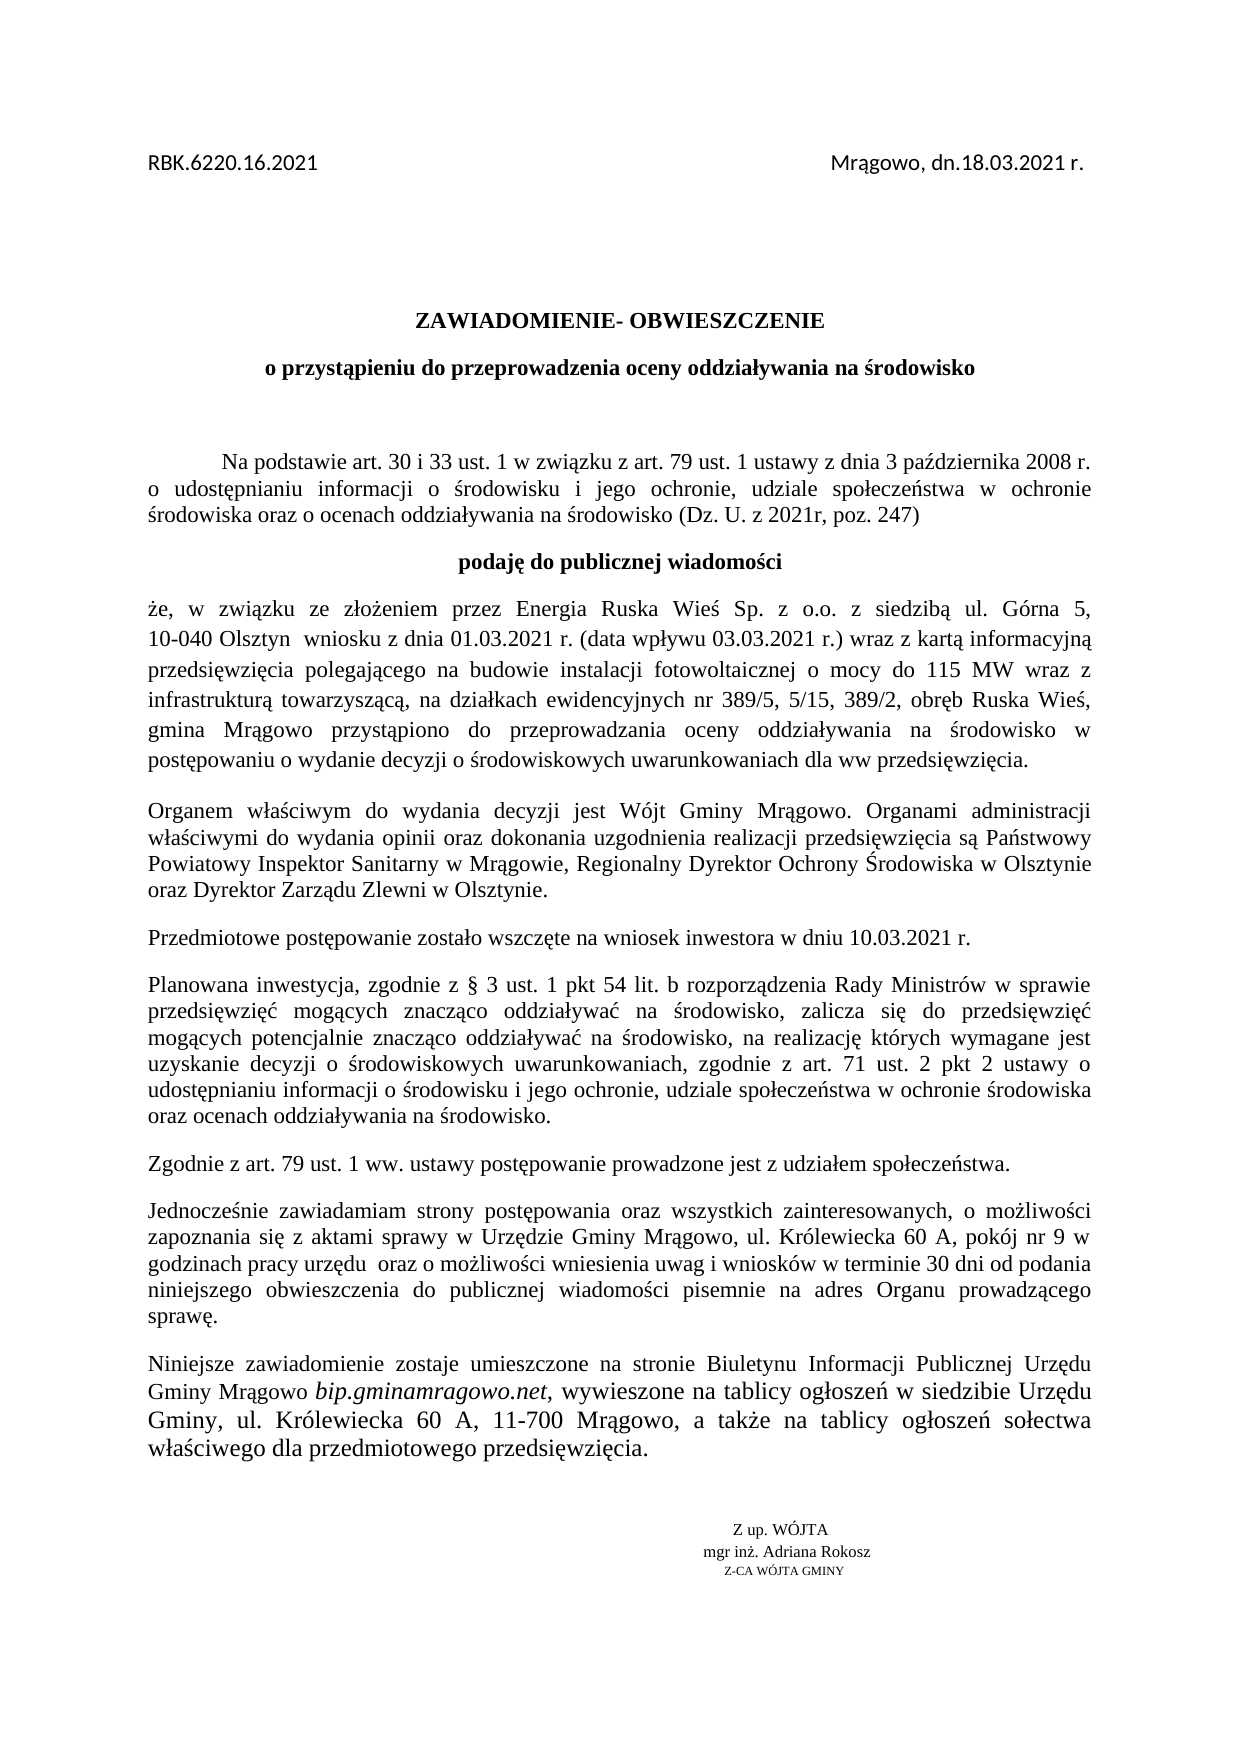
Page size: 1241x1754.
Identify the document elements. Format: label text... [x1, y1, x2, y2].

text Przedmiotowe postępowanie zostało wszczęte na wniosek inwestora w dniu 10.03.2021 r. [148, 924, 1093, 950]
text Zgodnie z art. 79 ust. 1 ww. ustawy postępowanie prowadzone jest z udziałem społeczeństwa. [148, 1150, 1093, 1176]
text Jednocześnie zawiadamiam strony postępowania oraz wszystkich zainteresowanych, o możliwości zapoznania się z aktami sprawy w Urzędzie Gminy Mrągowo, ul. Królewiecka 60 A, pokój nr 9 w godzinach pracy urzędu oraz o możliwości wniesienia uwag i wniosków w terminie 30 dni od podania niniejszego obwieszczenia do publicznej wiadomości pisemnie na adres Organu prowadzącego sprawę. [148, 1197, 1093, 1329]
text mgr inż. Adriana Rokosz [148, 1542, 1093, 1561]
text o przystąpieniu do przeprowadzenia oceny oddziaływania na środowisko [148, 354, 1093, 380]
text Niniejsze zawiadomienie zostaje umieszczone na stronie Biuletynu Informacji Publicznej Urzędu Gminy Mrągowo bip.gminamragowo.net, wywieszone na tablicy ogłoszeń w siedzibie Urzędu Gminy, ul. Królewiecka 60 A, 11-700 Mrągowo, a także na tablicy ogłoszeń sołectwa właściwego dla przedmiotowego przedsięwzięcia. [148, 1349, 1093, 1462]
text ZAWIADOMIENIE- OBWIESZCZENIE [148, 307, 1093, 333]
text Z up. WÓJTA [148, 1520, 1093, 1539]
text że, w związku ze złożeniem przez Energia Ruska Wieś Sp. z o.o. z siedzibą ul. Górna 5, 10-040 Olsztyn wniosku z dnia 01.03.2021 r. (data wpływu 03.03.2021 r.) wraz z kartą informacyjną przedsięwzięcia polegającego na budowie instalacji fotowoltaicznej o mocy do 115 MW wraz z infrastrukturą towarzyszącą, na działkach ewidencyjnych nr 389/5, 5/15, 389/2, obręb Ruska Wieś, gmina Mrągowo przystąpiono do przeprowadzania oceny oddziaływania na środowisko w postępowaniu o wydanie decyzji o środowiskowych uwarunkowaniach dla ww przedsięwzięcia. [148, 595, 1093, 773]
text podaję do publicznej wiadomości [148, 548, 1093, 574]
text Na podstawie art. 30 i 33 ust. 1 w związku z art. 79 ust. 1 ustawy z dnia 3 października 2008 r. o udostępnianiu informacji o środowisku i jego ochronie, udziale społeczeństwa w ochronie środowiska oraz o ocenach oddziaływania na środowisko (Dz. U. z 2021r, poz. 247) [148, 448, 1093, 527]
text RBK.6220.16.2021 Mrągowo, dn.18.03.2021 r. [148, 148, 1093, 176]
text Organem właściwym do wydania decyzji jest Wójt Gminy Mrągowo. Organami administracji właściwymi do wydania opinii oraz dokonania uzgodnienia realizacji przedsięwzięcia są Państwowy Powiatowy Inspektor Sanitarny w Mrągowie, Regionalny Dyrektor Ochrony Środowiska w Olsztynie oraz Dyrektor Zarządu Zlewni w Olsztynie. [148, 797, 1093, 903]
text Z-CA WÓJTA GMINY [148, 1564, 1093, 1578]
text Planowana inwestycja, zgodnie z § 3 ust. 1 pkt 54 lit. b rozporządzenia Rady Ministrów w sprawie przedsięwzięć mogących znacząco oddziaływać na środowisko, zalicza się do przedsięwzięć mogących potencjalnie znacząco oddziaływać na środowisko, na realizację których wymagane jest uzyskanie decyzji o środowiskowych uwarunkowaniach, zgodnie z art. 71 ust. 2 pkt 2 ustawy o udostępnianiu informacji o środowisku i jego ochronie, udziale społeczeństwa w ochronie środowiska oraz ocenach oddziaływania na środowisko. [148, 971, 1093, 1129]
